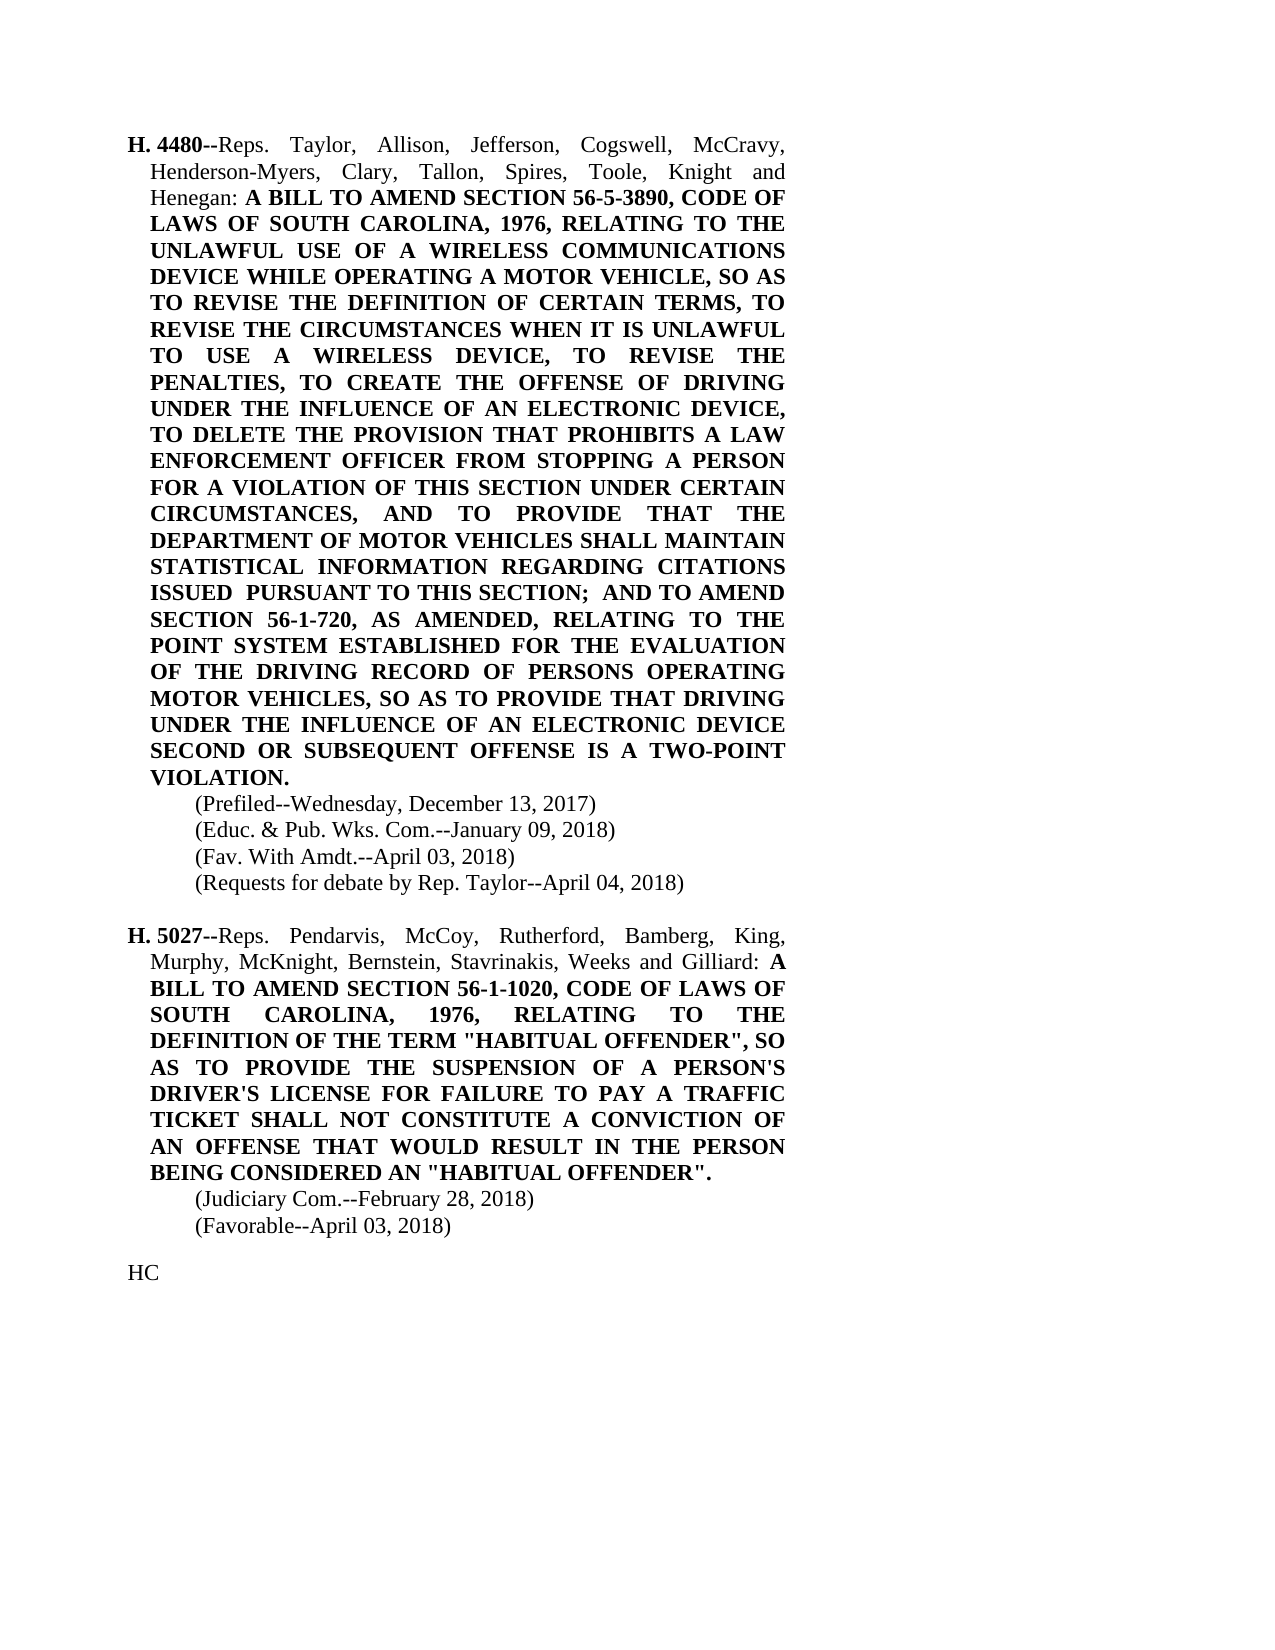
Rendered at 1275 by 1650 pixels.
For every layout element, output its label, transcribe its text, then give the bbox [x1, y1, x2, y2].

text (Favorable--April 03, 2018) [195, 1212, 786, 1238]
text (Judiciary Com.--February 28, 2018) [195, 1186, 786, 1212]
text H. 4480--Reps. Taylor, Allison, Jefferson, Cogswell, McCravy, Henderson-Myers, Clary, Tallon, Spires, Toole, Knight and Henegan: A BILL TO AMEND SECTION 56-5-3890, CODE OF LAWS OF SOUTH CAROLINA, 1976, RELATING TO THE UNLAWFUL USE OF A WIRELESS COMMUNICATIONS DEVICE WHILE OPERATING A MOTOR VEHICLE, SO AS TO REVISE THE DEFINITION OF CERTAIN TERMS, TO REVISE THE CIRCUMSTANCES WHEN IT IS UNLAWFUL TO USE A WIRELESS DEVICE, TO REVISE THE PENALTIES, TO CREATE THE OFFENSE OF DRIVING UNDER THE INFLUENCE OF AN ELECTRONIC DEVICE, TO DELETE THE PROVISION THAT PROHIBITS A LAW ENFORCEMENT OFFICER FROM STOPPING A PERSON FOR A VIOLATION OF THIS SECTION UNDER CERTAIN CIRCUMSTANCES, AND TO PROVIDE THAT THE DEPARTMENT OF MOTOR VEHICLES SHALL MAINTAIN STATISTICAL INFORMATION REGARDING CITATIONS ISSUED PURSUANT TO THIS SECTION; AND TO AMEND SECTION 56-1-720, AS AMENDED, RELATING TO THE POINT SYSTEM ESTABLISHED FOR THE EVALUATION OF THE DRIVING RECORD OF PERSONS OPERATING MOTOR VEHICLES, SO AS TO PROVIDE THAT DRIVING UNDER THE INFLUENCE OF AN ELECTRONIC DEVICE SECOND OR SUBSEQUENT OFFENSE IS A TWO-POINT VIOLATION. [127, 131, 786, 790]
text H. 5027--Reps. Pendarvis, McCoy, Rutherford, Bamberg, King, Murphy, McKnight, Bernstein, Stavrinakis, Weeks and Gilliard: A BILL TO AMEND SECTION 56-1-1020, CODE OF LAWS OF SOUTH CAROLINA, 1976, RELATING TO THE DEFINITION OF THE TERM "HABITUAL OFFENDER", SO AS TO PROVIDE THE SUSPENSION OF A PERSON'S DRIVER'S LICENSE FOR FAILURE TO PAY A TRAFFIC TICKET SHALL NOT CONSTITUTE A CONVICTION OF AN OFFENSE THAT WOULD RESULT IN THE PERSON BEING CONSIDERED AN "HABITUAL OFFENDER". [127, 922, 786, 1186]
text (Requests for debate by Rep. Taylor--April 04, 2018) [195, 869, 786, 896]
text (Educ. & Pub. Wks. Com.--January 09, 2018) [195, 817, 786, 843]
text (Prefiled--Wednesday, December 13, 2017) [195, 790, 786, 817]
text (Fav. With Amdt.--April 03, 2018) [195, 843, 786, 869]
